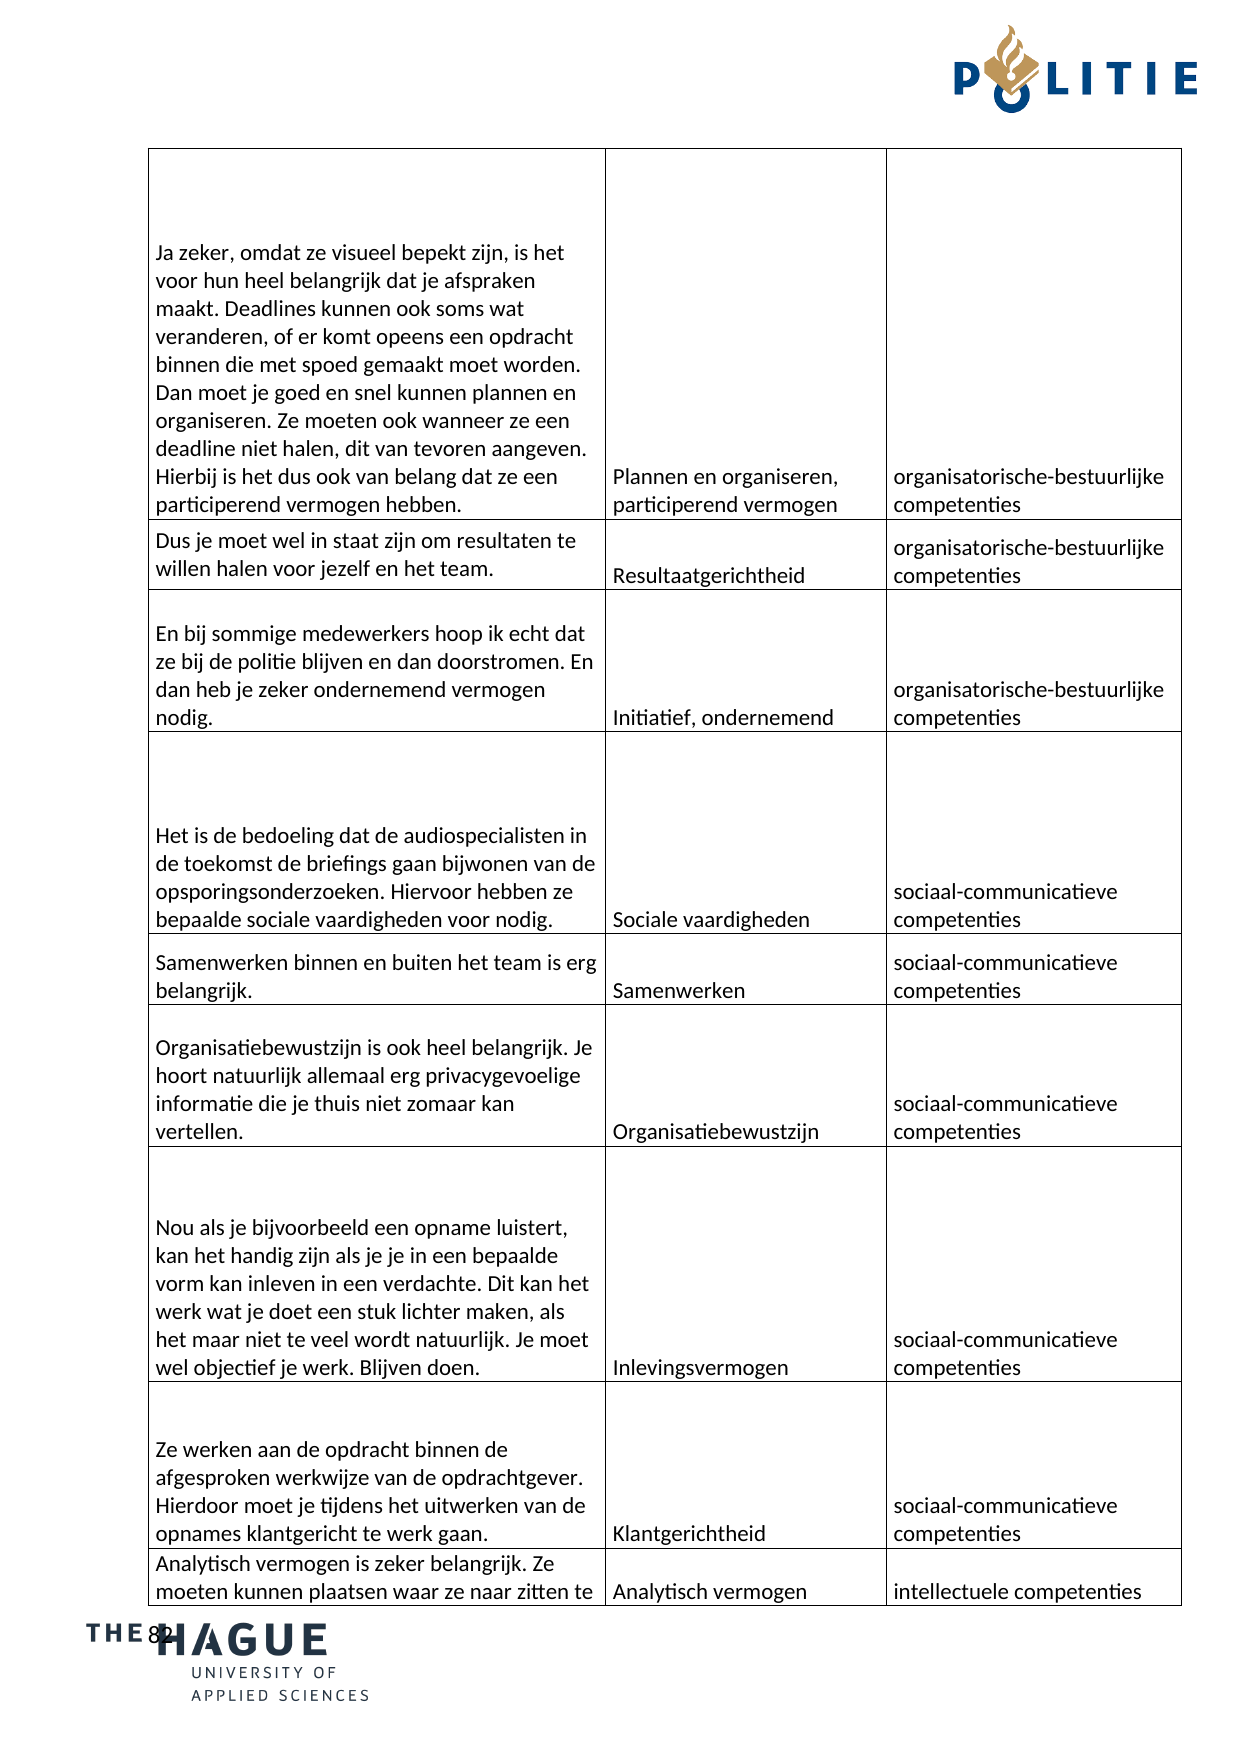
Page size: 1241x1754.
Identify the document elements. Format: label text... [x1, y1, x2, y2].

table_cell Initiatief, ondernemend [606, 590, 886, 731]
table_cell Dus je moet wel in staat zijn om resultaten te willen halen voor jezelf en het team. [149, 520, 605, 589]
table_cell organisatorische-bestuurlijke competenties [887, 149, 1181, 518]
table_cell Organisatiebewustzijn [606, 1005, 886, 1146]
table_cell Het is de bedoeling dat de audiospecialisten in de toekomst de briefings gaan bijwonen van de opsporingsonderzoeken. Hiervoor hebben ze bepaalde sociale vaardigheden voor nodig. [149, 732, 605, 933]
table_cell Klantgerichtheid [606, 1382, 886, 1548]
table_cell Nou als je bijvoorbeeld een opname luistert, kan het handig zijn als je je in een bepaalde vorm kan inleven in een verdachte. Dit kan het werk wat je doet een stuk lichter maken, als het maar niet te veel wordt natuurlijk. Je moet wel objectief je werk. Blijven doen. [149, 1147, 605, 1381]
table_cell organisatorische-bestuurlijke competenties [887, 590, 1181, 731]
table_cell Ze werken aan de opdracht binnen de afgesproken werkwijze van de opdrachtgever. Hierdoor moet je tijdens het uitwerken van de opnames klantgericht te werk gaan. [149, 1382, 605, 1548]
table_cell Sociale vaardigheden [606, 732, 886, 933]
table_cell En bij sommige medewerkers hoop ik echt dat ze bij de politie blijven en dan doorstromen. En dan heb je zeker ondernemend vermogen nodig. [149, 590, 605, 731]
table_cell Plannen en organiseren, participerend vermogen [606, 149, 886, 518]
table_cell Organisatiebewustzijn is ook heel belangrijk. Je hoort natuurlijk allemaal erg privacygevoelige informatie die je thuis niet zomaar kan vertellen. [149, 1005, 605, 1146]
table_cell sociaal-communicatieve competenties [887, 1382, 1181, 1548]
table_cell Resultaatgerichtheid [606, 520, 886, 589]
table_cell sociaal-communicatieve competenties [887, 732, 1181, 933]
table_cell sociaal-communicatieve competenties [887, 934, 1181, 1004]
picture [68, 1605, 386, 1719]
table_cell intellectuele competenties [887, 1549, 1181, 1605]
table_cell sociaal-communicatieve competenties [887, 1005, 1181, 1146]
table_cell Inlevingsvermogen [606, 1147, 886, 1381]
table_cell Samenwerken [606, 934, 886, 1004]
table_cell organisatorische-bestuurlijke competenties [887, 520, 1181, 589]
table_cell sociaal-communicatieve competenties [887, 1147, 1181, 1381]
table_cell Ja zeker, omdat ze visueel bepekt zijn, is het voor hun heel belangrijk dat je afspraken maakt. Deadlines kunnen ook soms wat veranderen, of er komt opeens een opdracht binnen die met spoed gemaakt moet worden. Dan moet je goed en snel kunnen plannen en organiseren. Ze moeten ook wanneer ze een deadline niet halen, dit van tevoren aangeven. Hierbij is het dus ook van belang dat ze een participerend vermogen hebben. [149, 149, 605, 518]
picture [953, 23, 1198, 114]
table_cell Analytisch vermogen [606, 1549, 886, 1605]
table_cell Samenwerken binnen en buiten het team is erg belangrijk. [149, 934, 605, 1004]
